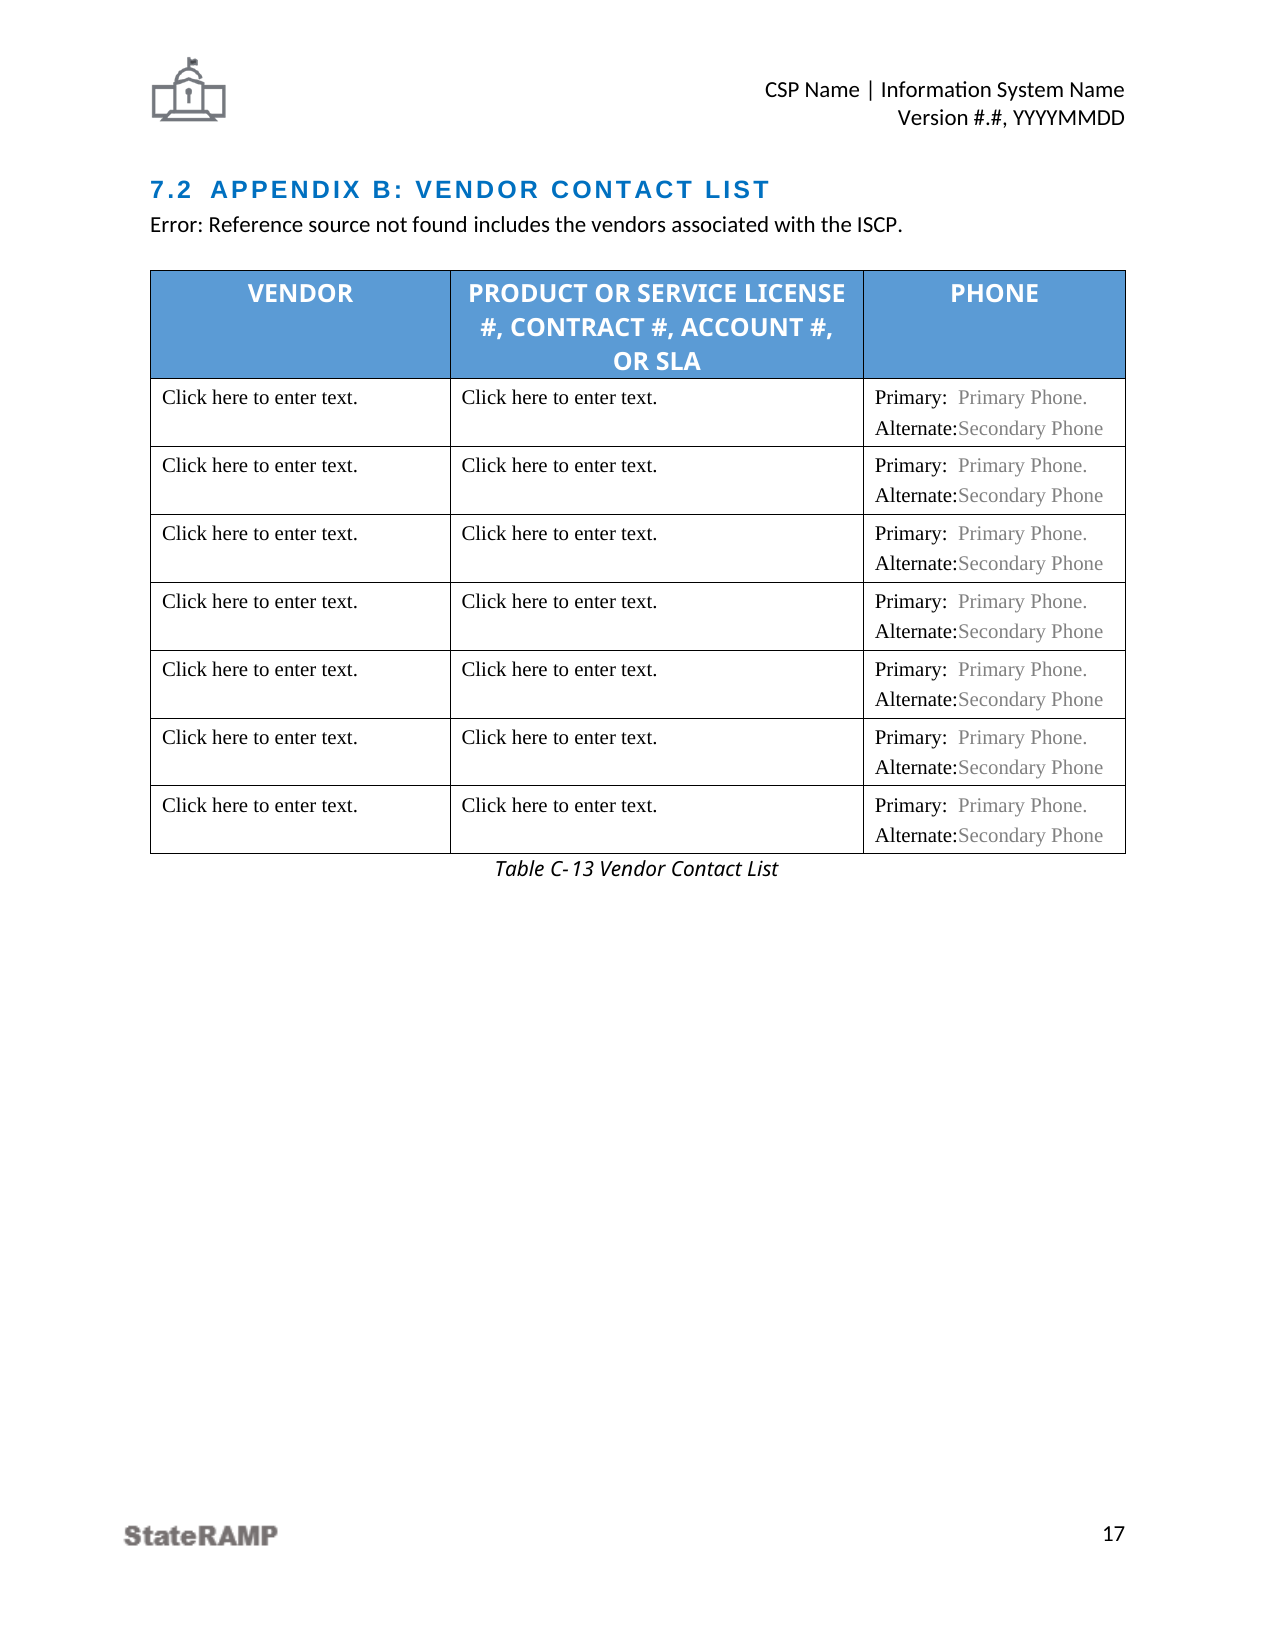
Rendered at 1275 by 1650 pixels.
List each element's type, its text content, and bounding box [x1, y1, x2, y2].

subtitle Appendix B: Vendor Contact List [150, 175, 1125, 204]
table_cell Primary: Alternate: [864, 719, 1125, 785]
table_cell Primary: Alternate: [864, 379, 1125, 446]
table_cell Primary: Alternate: [864, 515, 1125, 582]
table_cell Primary: Alternate: [864, 786, 1125, 853]
picture [116, 1519, 284, 1554]
table_cell Primary: Alternate: [864, 651, 1125, 717]
table_cell Primary: Alternate: [864, 447, 1125, 514]
table_cell Primary: Alternate: [864, 583, 1125, 649]
table_header Product or Service License #, Contract #, Account #, or SLA [451, 271, 863, 378]
table_header Phone [864, 271, 1125, 378]
table_header Vendor [151, 271, 450, 378]
picture [150, 56, 227, 123]
